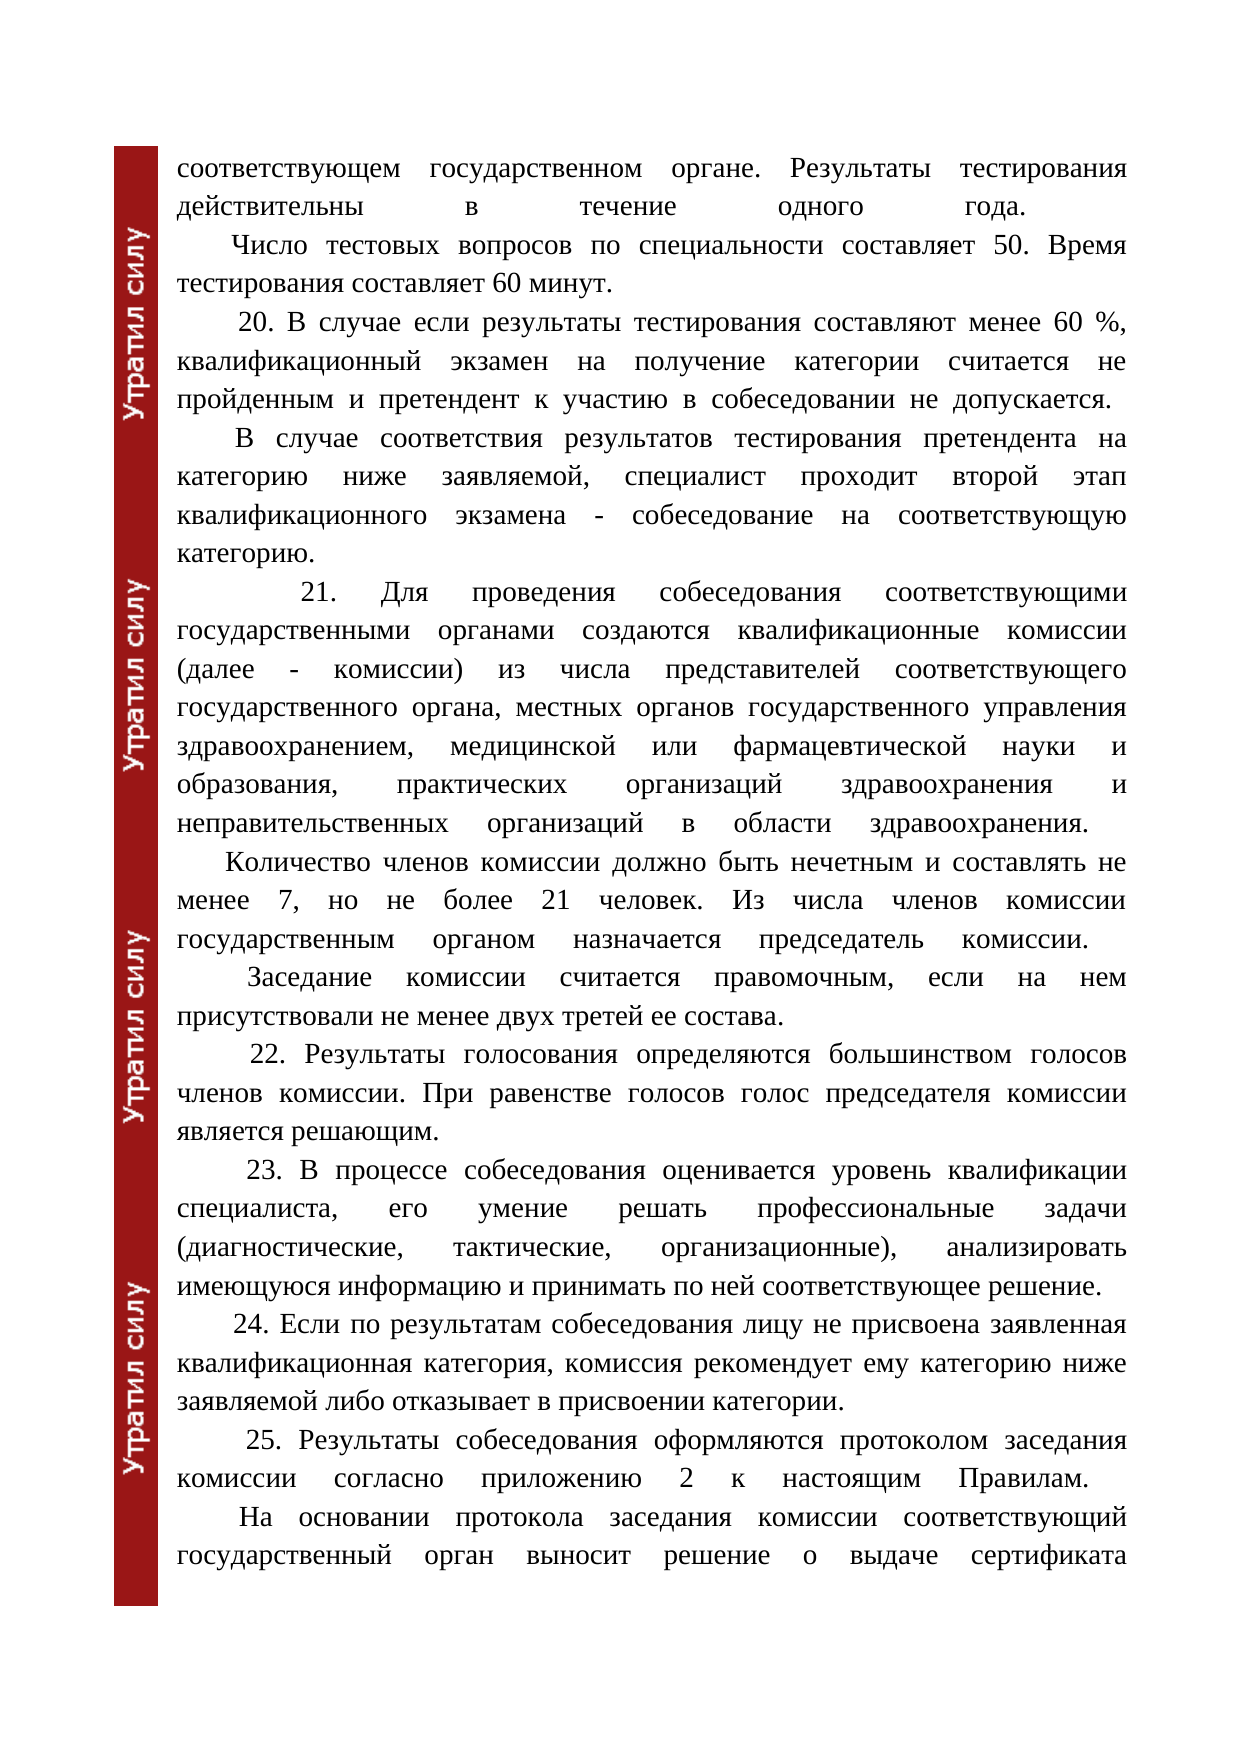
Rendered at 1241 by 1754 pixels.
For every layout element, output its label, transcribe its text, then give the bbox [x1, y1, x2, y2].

picture [114, 1301, 158, 1306]
text 23. В процессе собеседования оценивается уровень квалификации специалиста, его умение решать профессиональные задачи (диагностические, тактические, организационные), анализировать имеющуюся информацию и принимать по ней соответствующее решение. [112, 1152, 1128, 1301]
text 21. Для проведения собеседования соответствующими государственными органами создаются квалификационные комиссии (далее - комиссии) из числа представителей соответствующего государственного органа, местных органов государственного управления здравоохранением, медицинской или фармацевтической науки и образования, практических организаций здравоохранения и неправительственных организаций в области здравоохранения. Количество членов комиссии должно быть нечетным и составлять не менее 7, но не более 21 человек. Из числа членов комиссии государственным органом назначается председатель комиссии. Заседание комиссии считается правомочным, если на нем присутствовали не менее двух третей ее состава. [112, 574, 1128, 1031]
picture [114, 1417, 158, 1422]
picture [114, 146, 158, 150]
picture [114, 569, 158, 574]
picture [114, 299, 158, 304]
picture [114, 1031, 158, 1036]
text 22. Результаты голосования определяются большинством голосов членов комиссии. При равенстве голосов голос председателя комиссии является решающим. [112, 1036, 1128, 1147]
text 20. В случае если результаты тестирования составляют менее 60 %, квалификационный экзамен на получение категории считается не пройденным и претендент к участию в собеседовании не допускается. В случае соответствия результатов тестирования претендента на категорию ниже заявляемой, специалист проходит второй этап квалификационного экзамена - собеседование на соответствующую категорию. [112, 304, 1128, 569]
picture [114, 1147, 158, 1152]
picture [114, 1571, 158, 1606]
text 24. Если по результатам собеседования лицу не присвоена заявленная квалификационная категория, комиссия рекомендует ему категорию ниже заявляемой либо отказывает в присвоении категории. [112, 1306, 1128, 1417]
